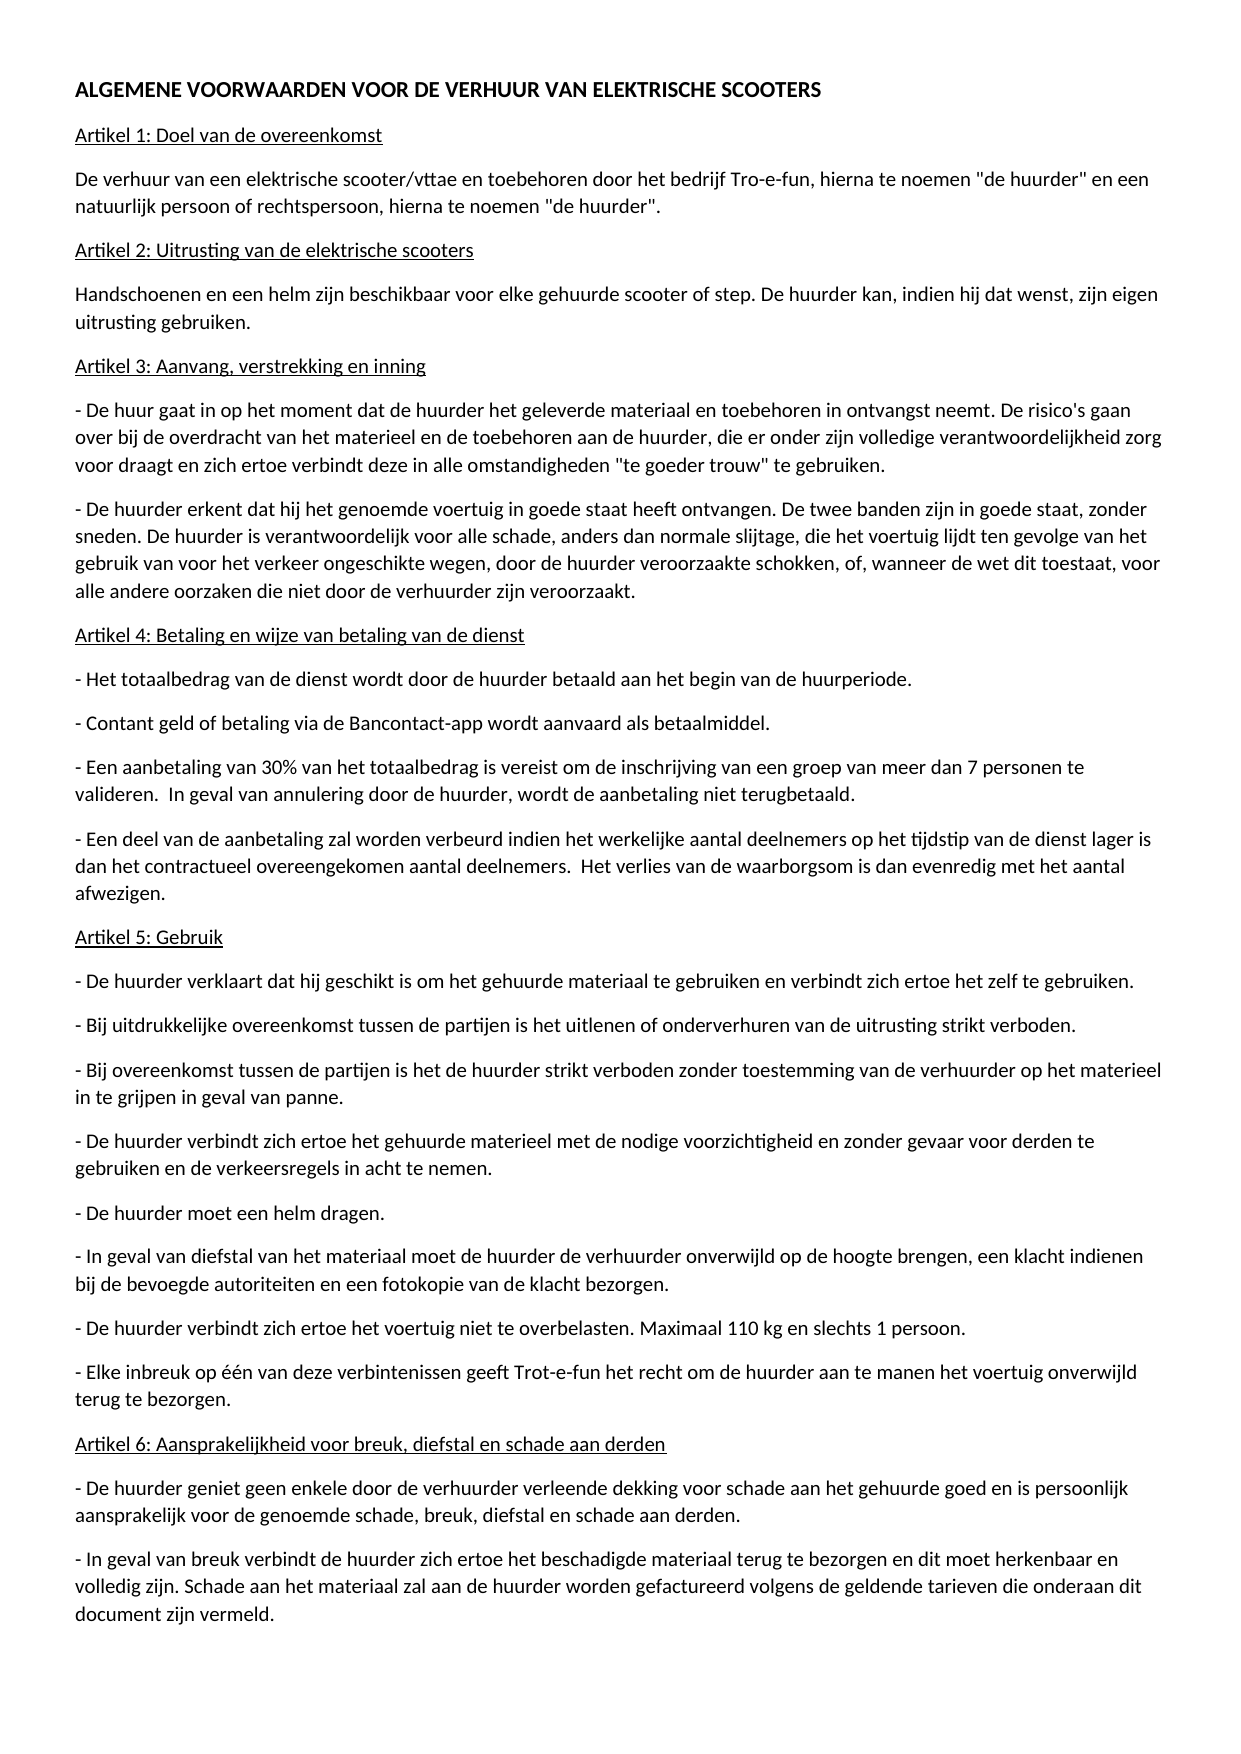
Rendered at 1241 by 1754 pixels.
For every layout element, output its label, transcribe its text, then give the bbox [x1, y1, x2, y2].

text - De huurder verklaart dat hij geschikt is om het gehuurde materiaal te gebruiken en verbindt zich ertoe het zelf te gebruiken. [75, 969, 1165, 994]
text - De huur gaat in op het moment dat de huurder het geleverde materiaal en toebehoren in ontvangst neemt. De risico's gaan over bij de overdracht van het materieel en de toebehoren aan de huurder, die er onder zijn volledige verantwoordelijkheid zorg voor draagt en zich ertoe verbindt deze in alle omstandigheden "te goeder trouw" te gebruiken. [75, 397, 1165, 477]
text - De huurder erkent dat hij het genoemde voertuig in goede staat heeft ontvangen. De twee banden zijn in goede staat, zonder sneden. De huurder is verantwoordelijk voor alle schade, anders dan normale slijtage, die het voertuig lijdt ten gevolge van het gebruik van voor het verkeer ongeschikte wegen, door de huurder veroorzaakte schokken, of, wanneer de wet dit toestaat, voor alle andere oorzaken die niet door de verhuurder zijn veroorzaakt. [75, 496, 1165, 603]
text - Een deel van de aanbetaling zal worden verbeurd indien het werkelijke aantal deelnemers op het tijdstip van de dienst lager is dan het contractueel overeengekomen aantal deelnemers. Het verlies van de waarborgsom is dan evenredig met het aantal afwezigen. [75, 826, 1165, 906]
text Artikel 5: Gebruik [75, 924, 1165, 950]
text Artikel 4: Betaling en wijze van betaling van de dienst [75, 622, 1165, 647]
text - Een aanbetaling van 30% van het totaalbedrag is vereist om de inschrijving van een groep van meer dan 7 personen te valideren. In geval van annulering door de huurder, wordt de aanbetaling niet terugbetaald. [75, 754, 1165, 807]
text Artikel 6: Aansprakelijkheid voor breuk, diefstal en schade aan derden [75, 1431, 1165, 1456]
text - Contant geld of betaling via de Bancontact-app wordt aanvaard als betaalmiddel. [75, 710, 1165, 736]
text - De huurder moet een helm dragen. [75, 1200, 1165, 1225]
text Artikel 3: Aanvang, verstrekking en inning [75, 353, 1165, 378]
text - Bij uitdrukkelijke overeenkomst tussen de partijen is het uitlenen of onderverhuren van de uitrusting strikt verboden. [75, 1013, 1165, 1038]
text ALGEMENE VOORWAARDEN VOOR DE VERHUUR VAN ELEKTRISCHE SCOOTERS [75, 75, 1165, 103]
text Artikel 1: Doel van de overeenkomst [75, 122, 1165, 147]
text - Bij overeenkomst tussen de partijen is het de huurder strikt verboden zonder toestemming van de verhuurder op het materieel in te grijpen in geval van panne. [75, 1057, 1165, 1109]
text Handschoenen en een helm zijn beschikbaar voor elke gehuurde scooter of step. De huurder kan, indien hij dat wenst, zijn eigen uitrusting gebruiken. [75, 281, 1165, 334]
text - In geval van breuk verbindt de huurder zich ertoe het beschadigde materiaal terug te bezorgen en dit moet herkenbaar en volledig zijn. Schade aan het materiaal zal aan de huurder worden gefactureerd volgens de geldende tarieven die onderaan dit document zijn vermeld. [75, 1546, 1165, 1626]
text - Het totaalbedrag van de dienst wordt door de huurder betaald aan het begin van de huurperiode. [75, 666, 1165, 692]
text - In geval van diefstal van het materiaal moet de huurder de verhuurder onverwijld op de hoogte brengen, een klacht indienen bij de bevoegde autoriteiten en een fotokopie van de klacht bezorgen. [75, 1244, 1165, 1297]
text - De huurder geniet geen enkele door de verhuurder verleende dekking voor schade aan het gehuurde goed en is persoonlijk aansprakelijk voor de genoemde schade, breuk, diefstal en schade aan derden. [75, 1475, 1165, 1528]
text - De huurder verbindt zich ertoe het voertuig niet te overbelasten. Maximaal 110 kg en slechts 1 persoon. [75, 1315, 1165, 1341]
text - De huurder verbindt zich ertoe het gehuurde materieel met de nodige voorzichtigheid en zonder gevaar voor derden te gebruiken en de verkeersregels in acht te nemen. [75, 1128, 1165, 1181]
text Artikel 2: Uitrusting van de elektrische scooters [75, 237, 1165, 263]
text De verhuur van een elektrische scooter/vttae en toebehoren door het bedrijf Tro-e-fun, hierna te noemen "de huurder" en een natuurlijk persoon of rechtspersoon, hierna te noemen "de huurder". [75, 166, 1165, 219]
text - Elke inbreuk op één van deze verbintenissen geeft Trot-e-fun het recht om de huurder aan te manen het voertuig onverwijld terug te bezorgen. [75, 1359, 1165, 1412]
